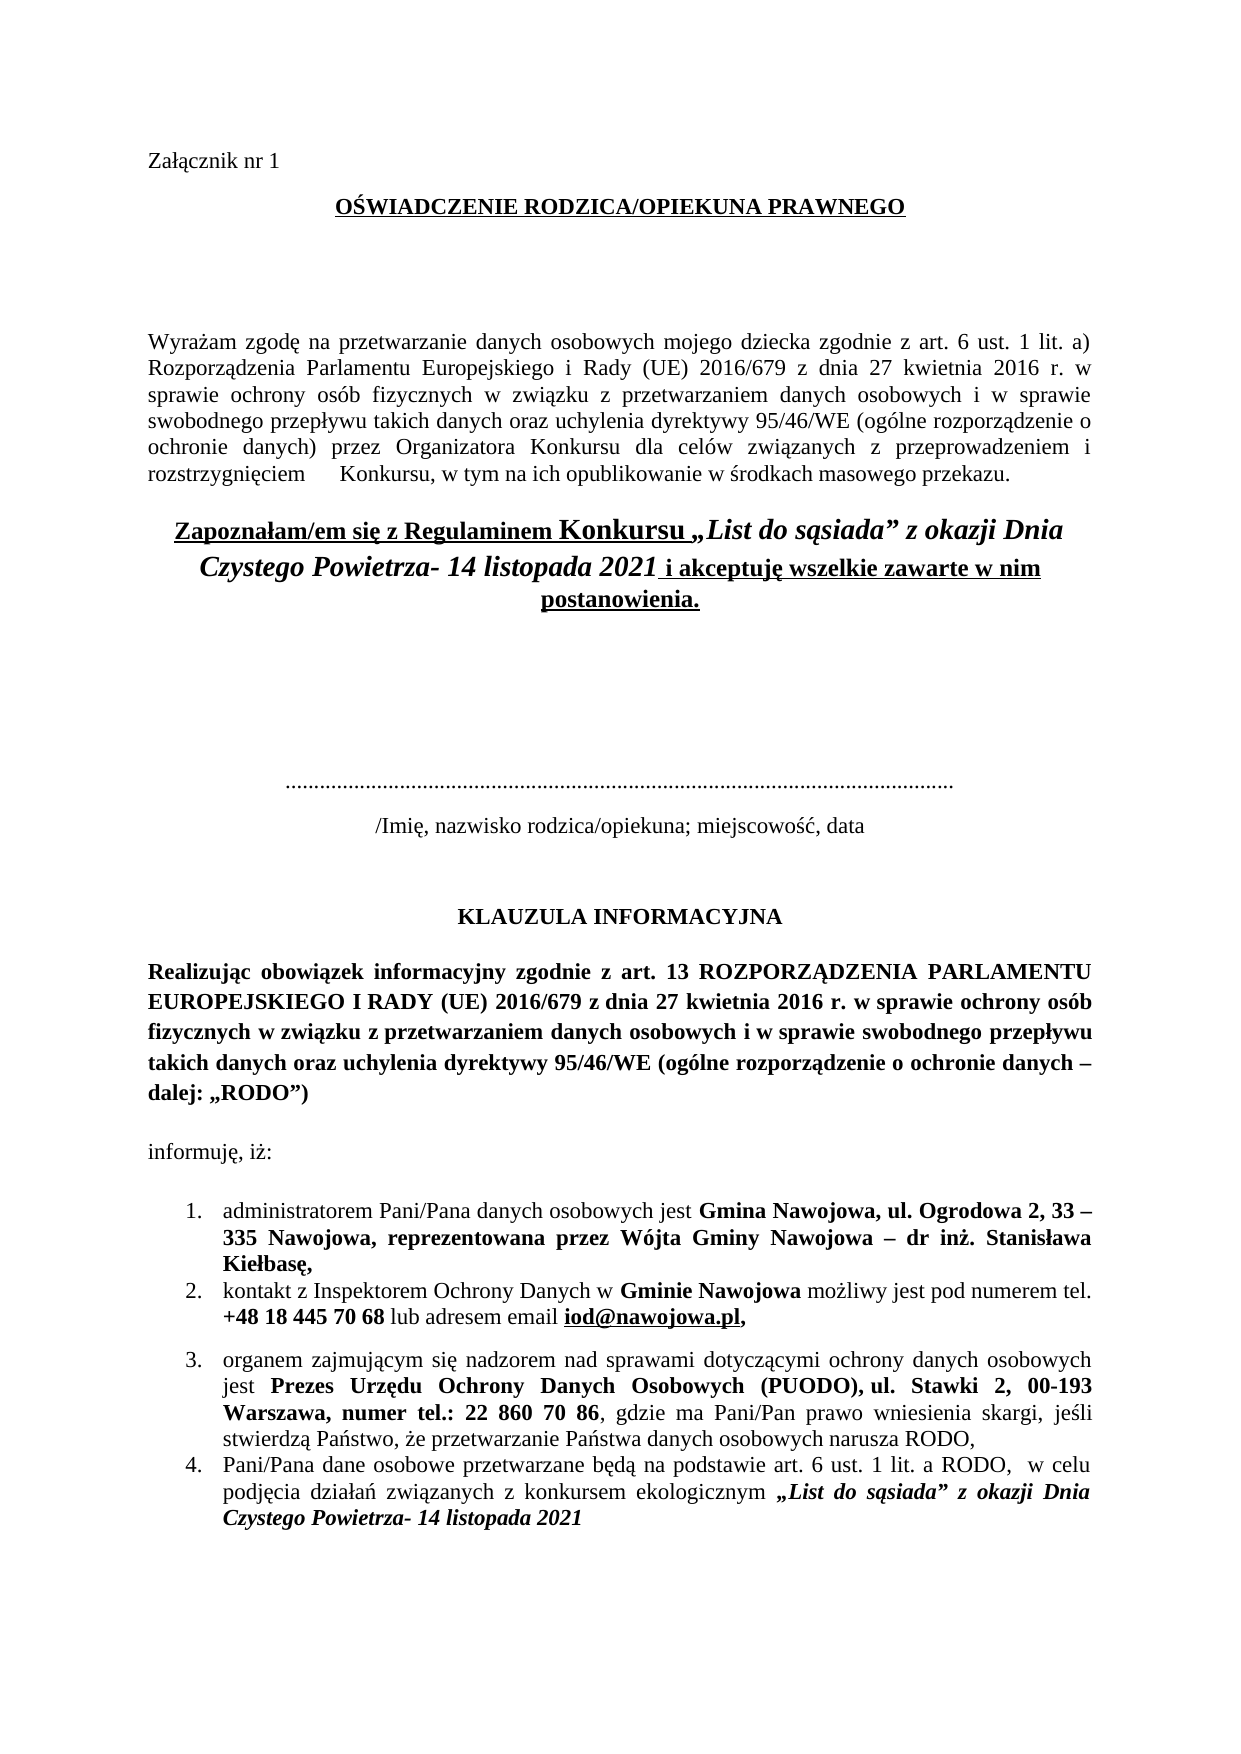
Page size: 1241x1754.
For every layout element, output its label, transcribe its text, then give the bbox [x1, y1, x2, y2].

list kontakt z Inspektorem Ochrony Danych w Gminie Nawojowa możliwy jest pod numerem tel. +48 18 445 70 68 lub adresem email iod@nawojowa.pl, [185, 1277, 1093, 1329]
text Załącznik nr 1 [148, 148, 1093, 174]
text Realizując obowiązek informacyjny zgodnie z art. 13 ROZPORZĄDZENIA PARLAMENTU EUROPEJSKIEGO I RADY (UE) 2016/679 z dnia 27 kwietnia 2016 r. w sprawie ochrony osób fizycznych w związku z przetwarzaniem danych osobowych i w sprawie swobodnego przepływu takich danych oraz uchylenia dyrektywy 95/46/WE (ogólne rozporządzenie o ochronie danych – dalej: „RODO”) [148, 958, 1093, 1105]
text /Imię, nazwisko rodzica/opiekuna; miejscowość, data [148, 813, 1093, 839]
list organem zajmującym się nadzorem nad sprawami dotyczącymi ochrony danych osobowych jest Prezes Urzędu Ochrony Danych Osobowych (PUODO), ul. Stawki 2, 00-193 Warszawa, numer tel.: 22 860 70 86, gdzie ma Pani/Pan prawo wniesienia skargi, jeśli stwierdzą Państwo, że przetwarzanie Państwa danych osobowych narusza RODO, [185, 1346, 1093, 1451]
text KLAUZULA INFORMACYJNA [148, 903, 1092, 929]
text Wyrażam zgodę na przetwarzanie danych osobowych mojego dziecka zgodnie z art. 6 ust. 1 lit. a) Rozporządzenia Parlamentu Europejskiego i Rady (UE) 2016/679 z dnia 27 kwietnia 2016 r. w sprawie ochrony osób fizycznych w związku z przetwarzaniem danych osobowych i w sprawie swobodnego przepływu takich danych oraz uchylenia dyrektywy 95/46/WE (ogólne rozporządzenie o ochronie danych) przez Organizatora Konkursu dla celów związanych z przeprowadzeniem i rozstrzygnięciem Konkursu, w tym na ich opublikowanie w środkach masowego przekazu. [148, 328, 1093, 486]
list Pani/Pana dane osobowe przetwarzane będą na podstawie art. 6 ust. 1 lit. a RODO, w celu podjęcia działań związanych z konkursem ekologicznym „List do sąsiada” z okazji Dnia Czystego Powietrza- 14 listopada 2021 [185, 1451, 1093, 1531]
text Zapoznałam/em się z Regulaminem Konkursu „List do sąsiada” z okazji Dnia Czystego Powietrza- 14 listopada 2021 i akceptuję wszelkie zawarte w nim postanowienia. [148, 512, 1093, 613]
text informuję, iż: [148, 1138, 1093, 1164]
list administratorem Pani/Pana danych osobowych jest Gmina Nawojowa, ul. Ogrodowa 2, 33 – 335 Nawojowa, reprezentowana przez Wójta Gminy Nawojowa – dr inż. Stanisława Kiełbasę, [185, 1198, 1093, 1277]
text ..................................................................................................................... [148, 767, 1093, 794]
text OŚWIADCZENIE RODZICA/OPIEKUNA PRAWNEGO [148, 193, 1093, 219]
